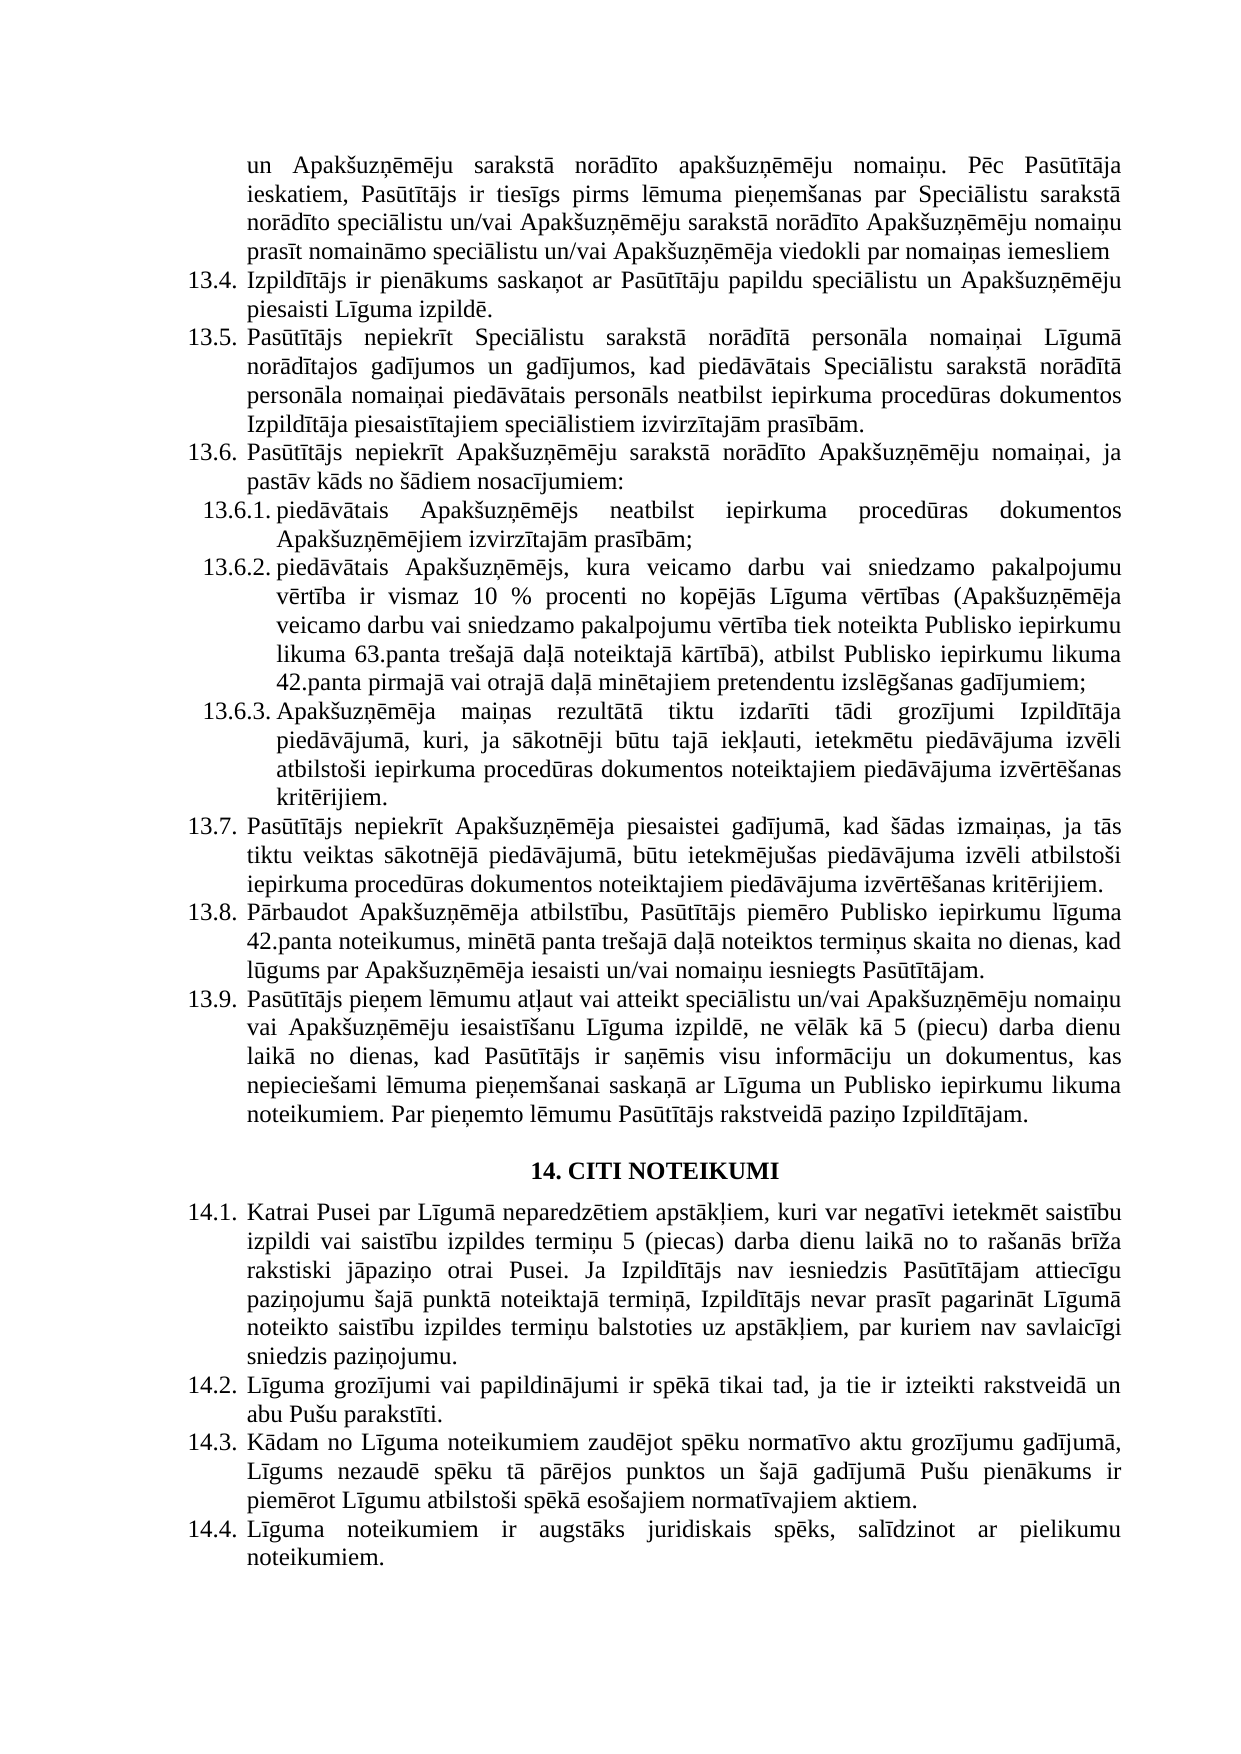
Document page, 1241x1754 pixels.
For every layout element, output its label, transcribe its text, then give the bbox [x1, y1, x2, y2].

list Līguma noteikumiem ir augstāks juridiskais spēks, salīdzinot ar pielikumu noteikumiem. [187, 1514, 1122, 1571]
list Līguma grozījumi vai papildinājumi ir spēkā tikai tad, ja tie ir izteikti rakstveidā un abu Pušu parakstīti. [187, 1370, 1122, 1427]
list Pasūtītājs nepiekrīt Apakšuzņēmēju sarakstā norādīto Apakšuzņēmēju nomaiņai, ja pastāv kāds no šādiem nosacījumiem: [187, 437, 1122, 495]
list Kādam no Līguma noteikumiem zaudējot spēku normatīvo aktu grozījumu gadījumā, Līgums nezaudē spēku tā pārējos punktos un šajā gadījumā Pušu pienākums ir piemērot Līgumu atbilstoši spēkā esošajiem normatīvajiem aktiem. [187, 1427, 1122, 1514]
list Pasūtītājs nepiekrīt Apakšuzņēmēja piesaistei gadījumā, kad šādas izmaiņas, ja tās tiktu veiktas sākotnējā piedāvājumā, būtu ietekmējušas piedāvājuma izvēli atbilstoši iepirkuma procedūras dokumentos noteiktajiem piedāvājuma izvērtēšanas kritērijiem. [187, 811, 1122, 897]
list piedāvātais Apakšuzņēmējs neatbilst iepirkuma procedūras dokumentos Apakšuzņēmējiem izvirzītajām prasībām; [202, 495, 1122, 552]
list Pasūtītājs pieņem lēmumu atļaut vai atteikt speciālistu un/vai Apakšuzņēmēju nomaiņu vai Apakšuzņēmēju iesaistīšanu Līguma izpildē, ne vēlāk kā 5 (piecu) darba dienu laikā no dienas, kad Pasūtītājs ir saņēmis visu informāciju un dokumentus, kas nepieciešami lēmuma pieņemšanai saskaņā ar Līguma un Publisko iepirkumu likuma noteikumiem. Par pieņemto lēmumu Pasūtītājs rakstveidā paziņo Izpildītājam. [187, 984, 1122, 1127]
list Izpildītājs ir pienākums saskaņot ar Pasūtītāju papildu speciālistu un Apakšuzņēmēju piesaisti Līguma izpildē. [187, 265, 1122, 322]
list Katrai Pusei par Līgumā neparedzētiem apstākļiem, kuri var negatīvi ietekmēt saistību izpildi vai saistību izpildes termiņu 5 (piecas) darba dienu laikā no to rašanās brīža rakstiski jāpaziņo otrai Pusei. Ja Izpildītājs nav iesniedzis Pasūtītājam attiecīgu paziņojumu šajā punktā noteiktajā termiņā, Izpildītājs nevar prasīt pagarināt Līgumā noteikto saistību izpildes termiņu balstoties uz apstākļiem, par kuriem nav savlaicīgi sniedzis paziņojumu. [187, 1197, 1122, 1370]
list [187, 150, 1122, 265]
list piedāvātais Apakšuzņēmējs, kura veicamo darbu vai sniedzamo pakalpojumu vērtība ir vismaz 10 % procenti no kopējās Līguma vērtības (Apakšuzņēmēja veicamo darbu vai sniedzamo pakalpojumu vērtība tiek noteikta Publisko iepirkumu likuma 63.panta trešajā daļā noteiktajā kārtībā), atbilst Publisko iepirkumu likuma 42.panta pirmajā vai otrajā daļā minētajiem pretendentu izslēgšanas gadījumiem; [202, 552, 1122, 696]
list Pasūtītājs nepiekrīt Speciālistu sarakstā norādītā personāla nomaiņai Līgumā norādītajos gadījumos un gadījumos, kad piedāvātais Speciālistu sarakstā norādītā personāla nomaiņai piedāvātais personāls neatbilst iepirkuma procedūras dokumentos Izpildītāja piesaistītajiem speciālistiem izvirzītajām prasībām. [187, 322, 1122, 437]
list CITI NOTEIKUMI [187, 1156, 1122, 1185]
list Pārbaudot Apakšuzņēmēja atbilstību, Pasūtītājs piemēro Publisko iepirkumu līguma 42.panta noteikumus, minētā panta trešajā daļā noteiktos termiņus skaita no dienas, kad lūgums par Apakšuzņēmēja iesaisti un/vai nomaiņu iesniegts Pasūtītājam. [187, 897, 1122, 984]
list Apakšuzņēmēja maiņas rezultātā tiktu izdarīti tādi grozījumi Izpildītāja piedāvājumā, kuri, ja sākotnēji būtu tajā iekļauti, ietekmētu piedāvājuma izvēli atbilstoši iepirkuma procedūras dokumentos noteiktajiem piedāvājuma izvērtēšanas kritērijiem. [202, 696, 1122, 811]
